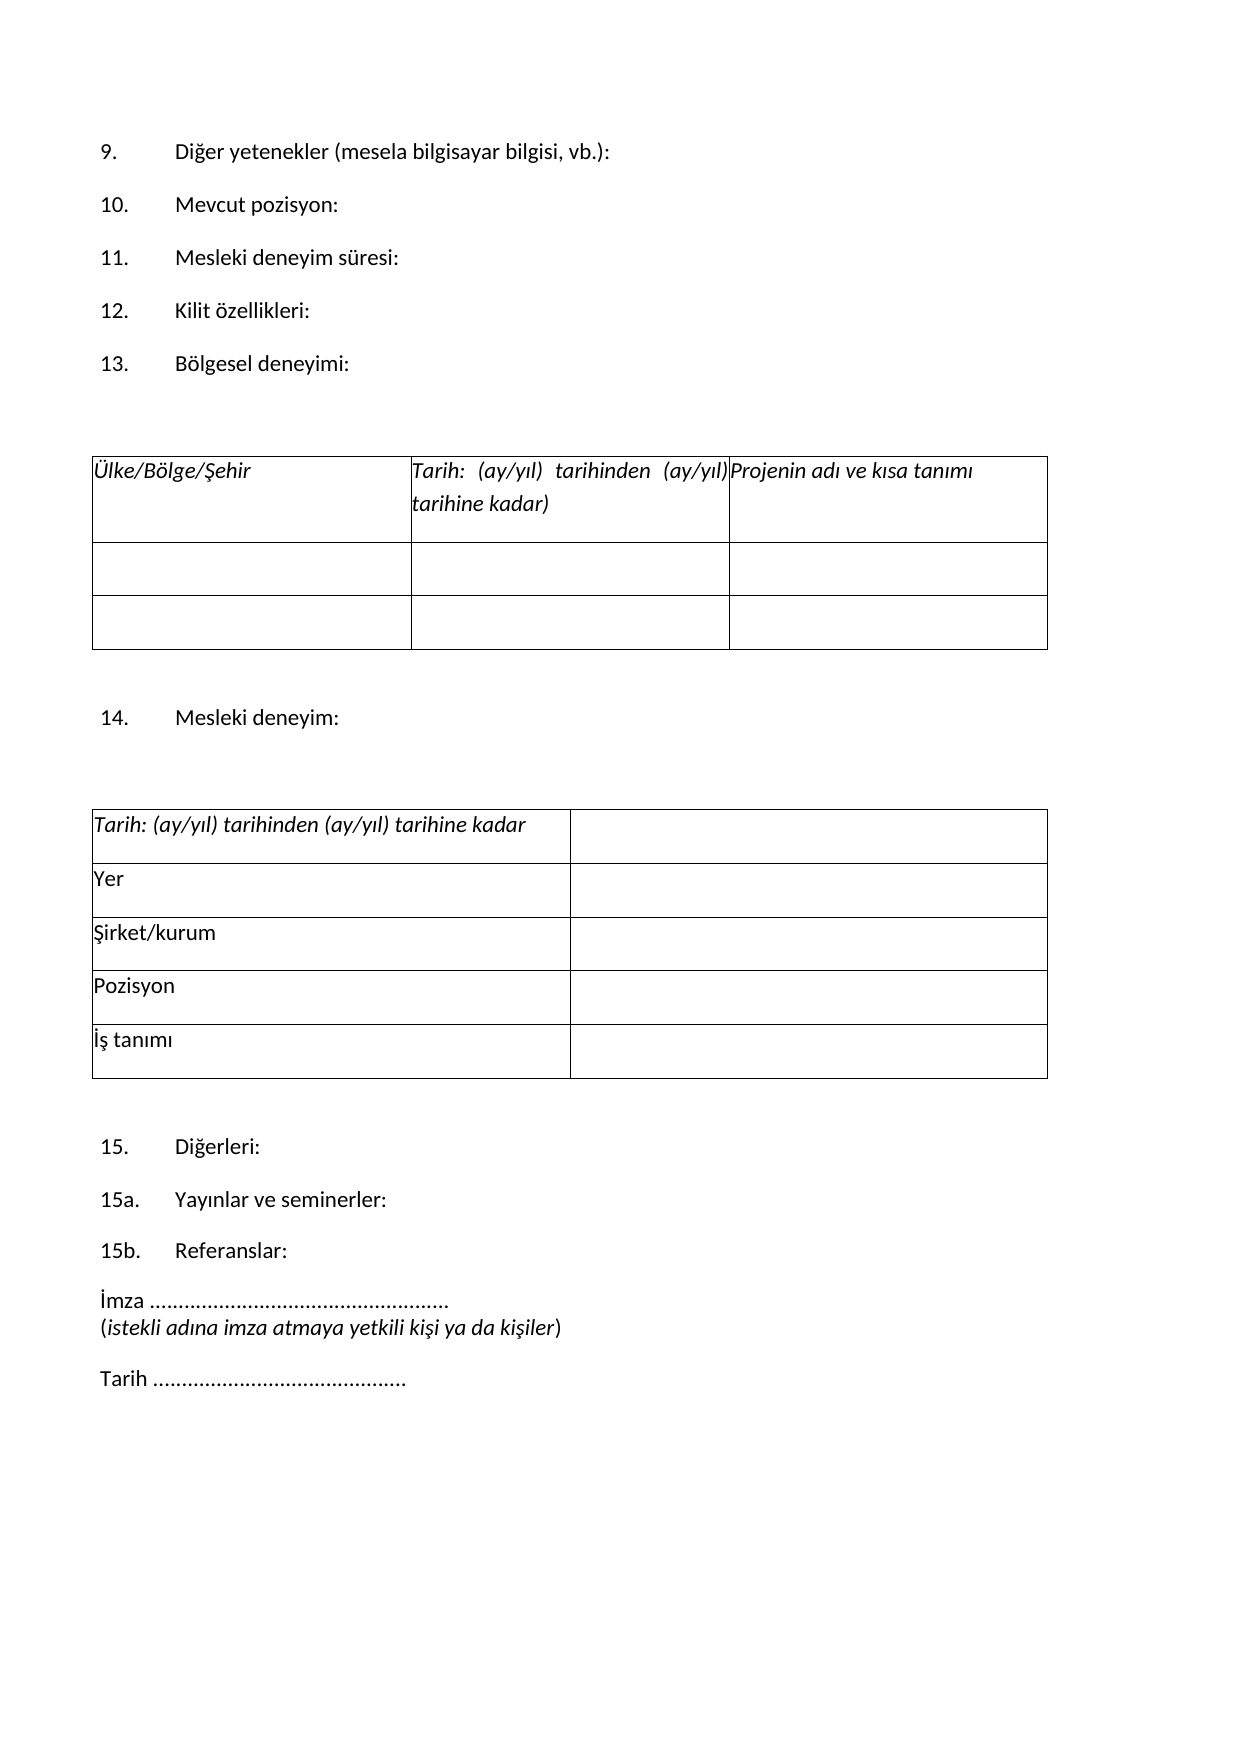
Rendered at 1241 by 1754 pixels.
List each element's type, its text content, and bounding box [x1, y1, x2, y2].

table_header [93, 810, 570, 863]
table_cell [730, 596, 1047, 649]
text Tarih ............................................ [100, 1366, 1192, 1391]
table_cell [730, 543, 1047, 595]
text 10. Mevcut pozisyon: [100, 191, 1192, 218]
text 9. Diğer yetenekler (mesela bilgisayar bilgisi, vb.): [100, 137, 1192, 166]
text 15. Diğerleri: [100, 1132, 1192, 1160]
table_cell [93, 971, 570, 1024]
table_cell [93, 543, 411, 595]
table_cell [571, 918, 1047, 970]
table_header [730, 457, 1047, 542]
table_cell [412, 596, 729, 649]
text 15b. Referanslar: [100, 1238, 1192, 1263]
text 12. Kilit özellikleri: [100, 297, 1192, 324]
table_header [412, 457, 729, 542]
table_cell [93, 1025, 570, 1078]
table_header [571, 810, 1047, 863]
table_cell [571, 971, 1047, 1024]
text (istekli adına imza atmaya yetkili kişi ya da kişiler) [100, 1313, 1192, 1341]
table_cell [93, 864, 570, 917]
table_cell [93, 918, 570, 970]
text 14. Mesleki deneyim: [100, 703, 1192, 731]
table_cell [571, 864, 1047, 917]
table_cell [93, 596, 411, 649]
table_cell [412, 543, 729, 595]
text İmza .................................................... [100, 1288, 1192, 1313]
text 15a. Yayınlar ve seminerler: [100, 1185, 1192, 1213]
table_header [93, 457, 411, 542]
text 13. Bölgesel deneyimi: [100, 349, 1192, 378]
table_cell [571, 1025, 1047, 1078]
text 11. Mesleki deneyim süresi: [100, 243, 1192, 272]
